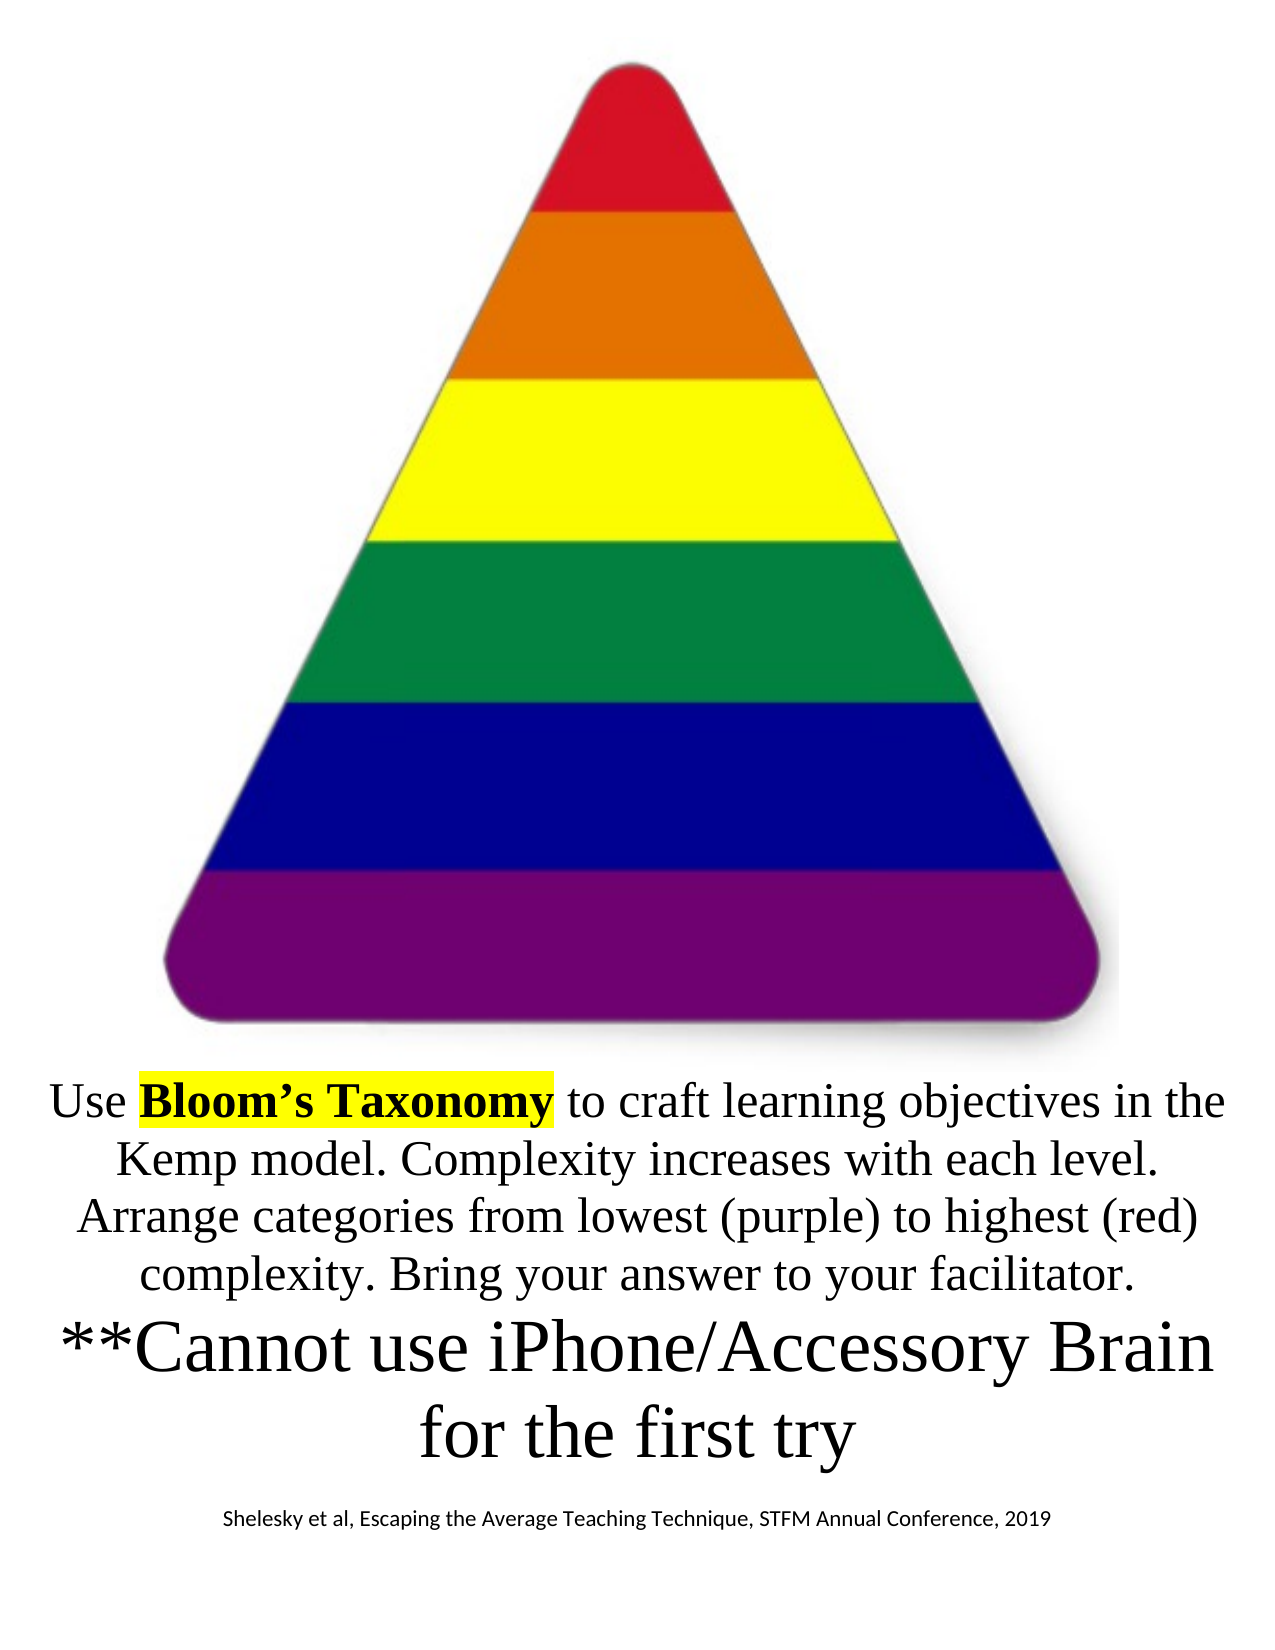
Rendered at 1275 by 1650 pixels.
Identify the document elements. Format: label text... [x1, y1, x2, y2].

text Shelesky et al, Escaping the Average Teaching Technique, STFM Annual Conference, 2019 [37, 1504, 1237, 1532]
text Use Bloom’s Taxonomy to craft learning objectives in the Kemp model. Complexity increases with each level. [37, 1071, 1237, 1186]
picture [155, 37, 1120, 1072]
text **Cannot use iPhone/Accessory Brain for the first try [37, 1301, 1237, 1473]
text Arrange categories from lowest (purple) to highest (red) complexity. Bring your answer to your facilitator. [37, 1186, 1237, 1301]
